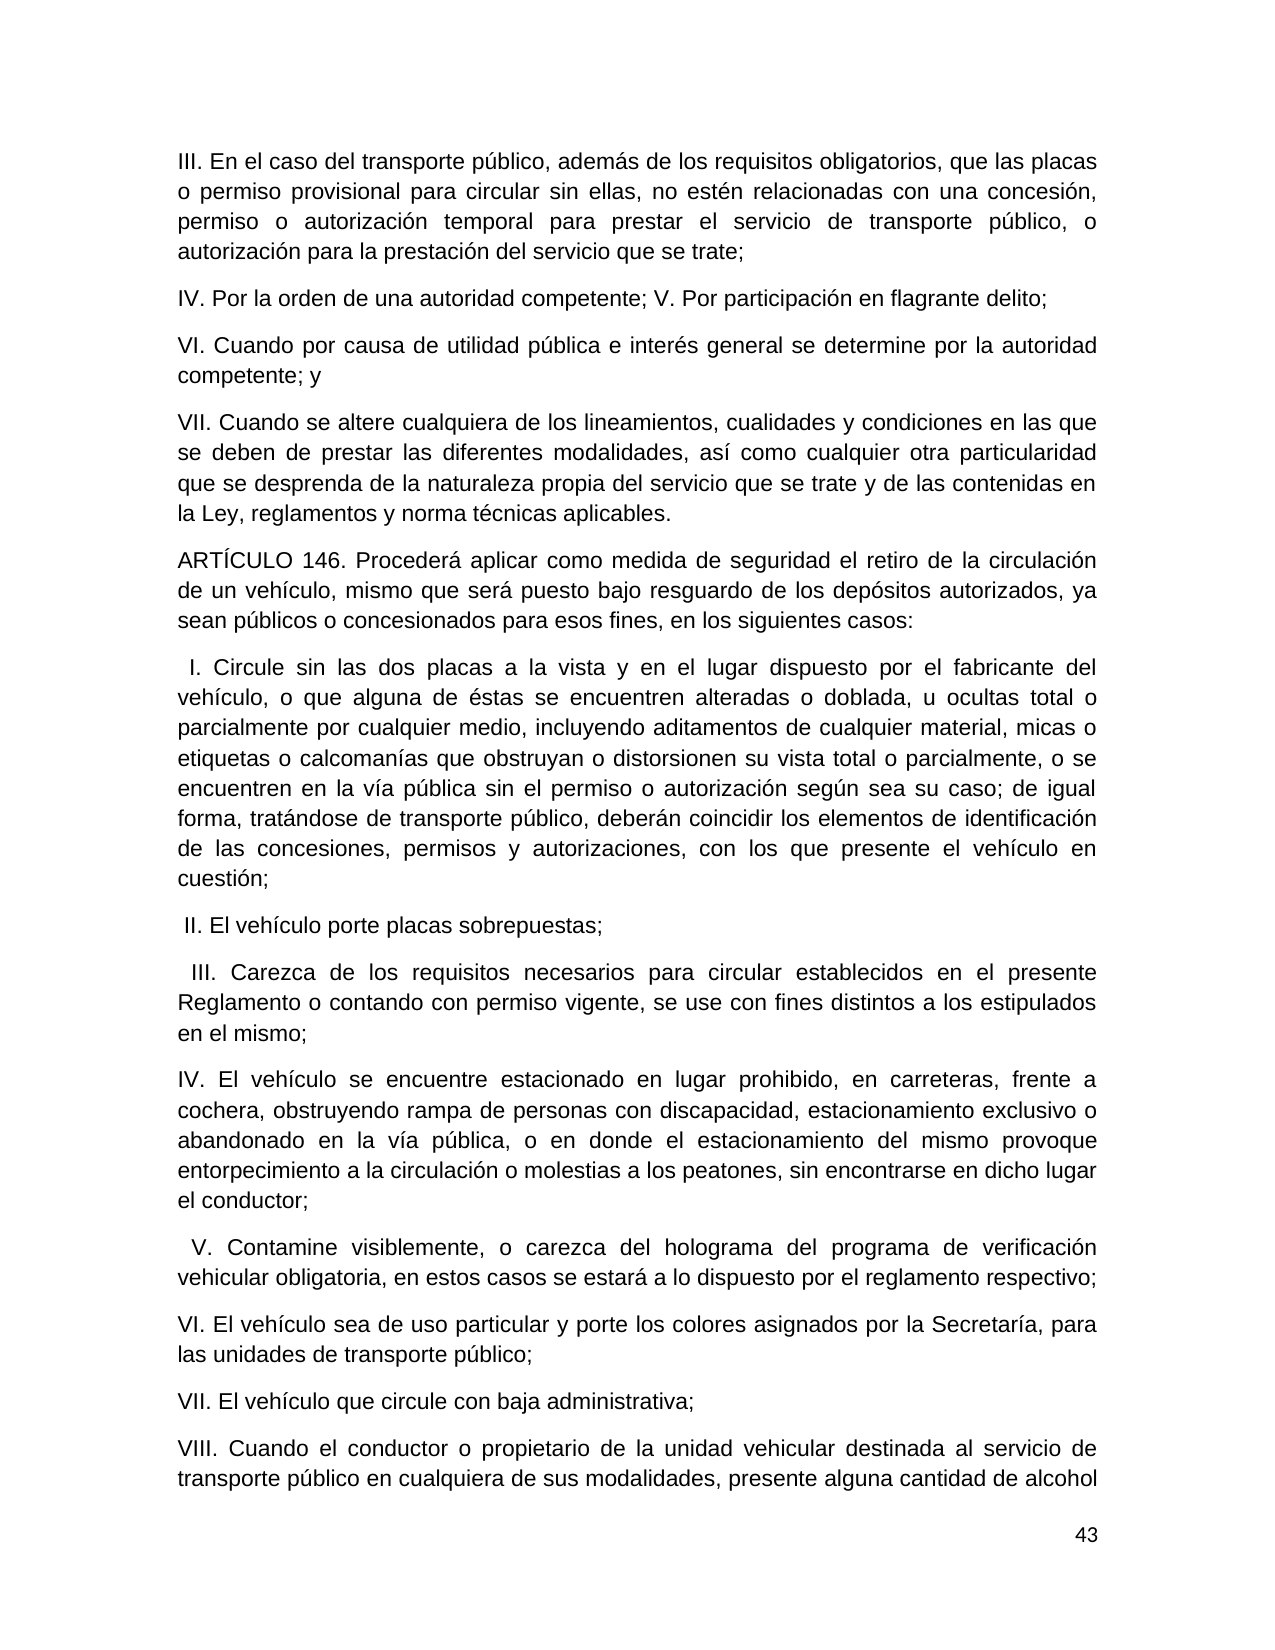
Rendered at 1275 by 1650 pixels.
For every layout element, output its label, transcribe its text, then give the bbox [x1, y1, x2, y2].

text III. Carezca de los requisitos necesarios para circular establecidos en el presente Reglamento o contando con permiso vigente, se use con fines distintos a los estipulados en el mismo; [177, 959, 1098, 1046]
text VI. El vehículo sea de uso particular y porte los colores asignados por la Secretaría, para las unidades de transporte público; [177, 1311, 1098, 1368]
text ARTÍCULO 146. Procederá aplicar como medida de seguridad el retiro de la circulación de un vehículo, mismo que será puesto bajo resguardo de los depósitos autorizados, ya sean públicos o concesionados para esos fines, en los siguientes casos: [177, 547, 1098, 633]
text II. El vehículo porte placas sobrepuestas; [177, 912, 1098, 938]
text V. Contamine visiblemente, o carezca del holograma del programa de verificación vehicular obligatoria, en estos casos se estará a lo dispuesto por el reglamento respectivo; [177, 1234, 1098, 1291]
text IV. El vehículo se encuentre estacionado en lugar prohibido, en carreteras, frente a cochera, obstruyendo rampa de personas con discapacidad, estacionamiento exclusivo o abandonado en la vía pública, o en donde el estacionamiento del mismo provoque entorpecimiento a la circulación o molestias a los peatones, sin encontrarse en dicho lugar el conductor; [177, 1066, 1098, 1213]
text VI. Cuando por causa de utilidad pública e interés general se determine por la autoridad competente; y [177, 332, 1098, 388]
text IV. Por la orden de una autoridad competente; V. Por participación en flagrante delito; [177, 285, 1098, 311]
text VII. Cuando se altere cualquiera de los lineamientos, cualidades y condiciones en las que se deben de prestar las diferentes modalidades, así como cualquier otra particularidad que se desprenda de la naturaleza propia del servicio que se trate y de las contenidas en la Ley, reglamentos y norma técnicas aplicables. [177, 409, 1098, 526]
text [177, 1435, 1098, 1492]
text I. Circule sin las dos placas a la vista y en el lugar dispuesto por el fabricante del vehículo, o que alguna de éstas se encuentren alteradas o doblada, u ocultas total o parcialmente por cualquier medio, incluyendo aditamentos de cualquier material, micas o etiquetas o calcomanías que obstruyan o distorsionen su vista total o parcialmente, o se encuentren en la vía pública sin el permiso o autorización según sea su caso; de igual forma, tratándose de transporte público, deberán coincidir los elementos de identificación de las concesiones, permisos y autorizaciones, con los que presente el vehículo en cuestión; [177, 654, 1098, 892]
text III. En el caso del transporte público, además de los requisitos obligatorios, que las placas o permiso provisional para circular sin ellas, no estén relacionadas con una concesión, permiso o autorización temporal para prestar el servicio de transporte público, o autorización para la prestación del servicio que se trate; [177, 148, 1098, 264]
text VII. El vehículo que circule con baja administrativa; [177, 1388, 1098, 1414]
